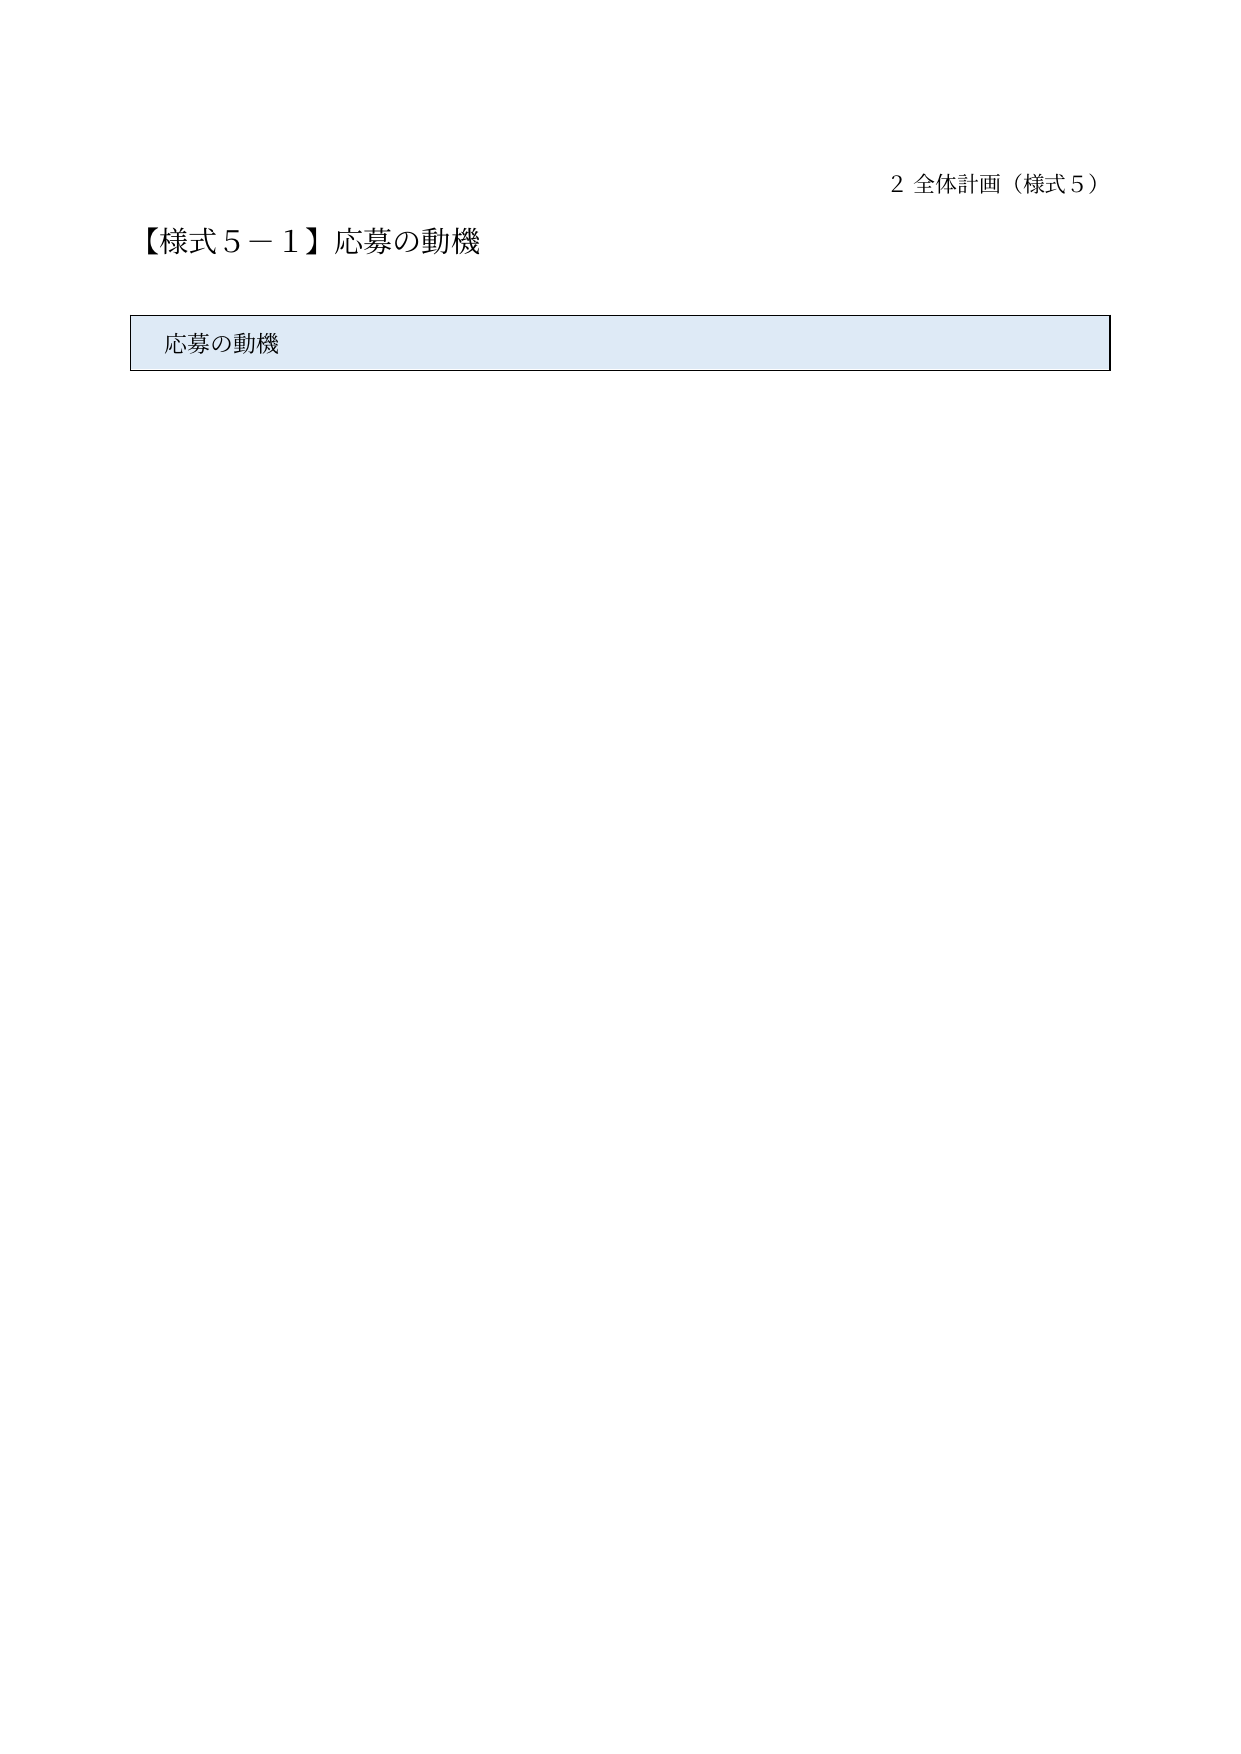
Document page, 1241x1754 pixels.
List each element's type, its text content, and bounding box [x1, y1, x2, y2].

text ２ 全体計画（様式５） [130, 164, 1110, 202]
text 【様式５－１】応募の動機 [130, 202, 1110, 277]
table_header 応募の動機 [131, 316, 1109, 369]
